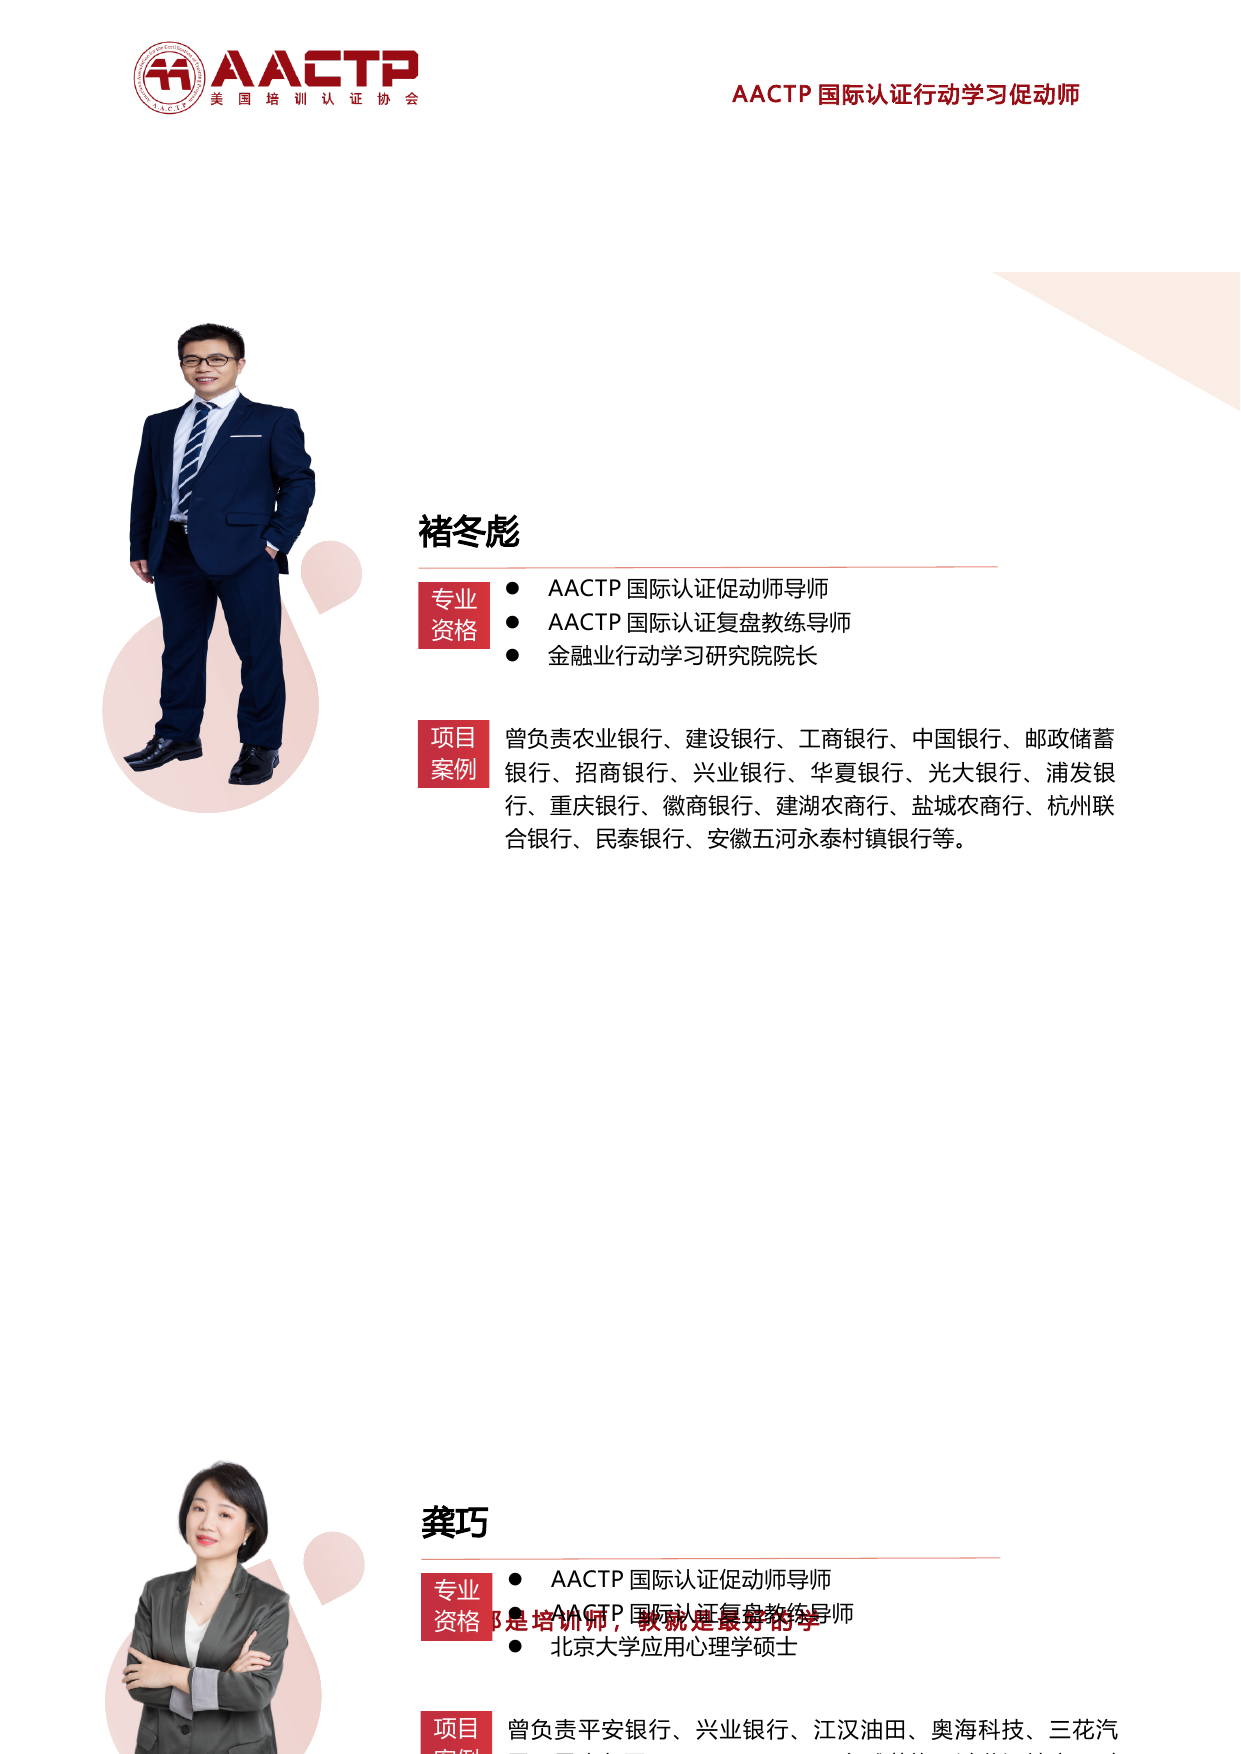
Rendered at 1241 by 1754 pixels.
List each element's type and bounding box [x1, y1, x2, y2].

picture [83, 1416, 345, 1754]
picture [65, 303, 359, 810]
picture [130, 40, 421, 115]
